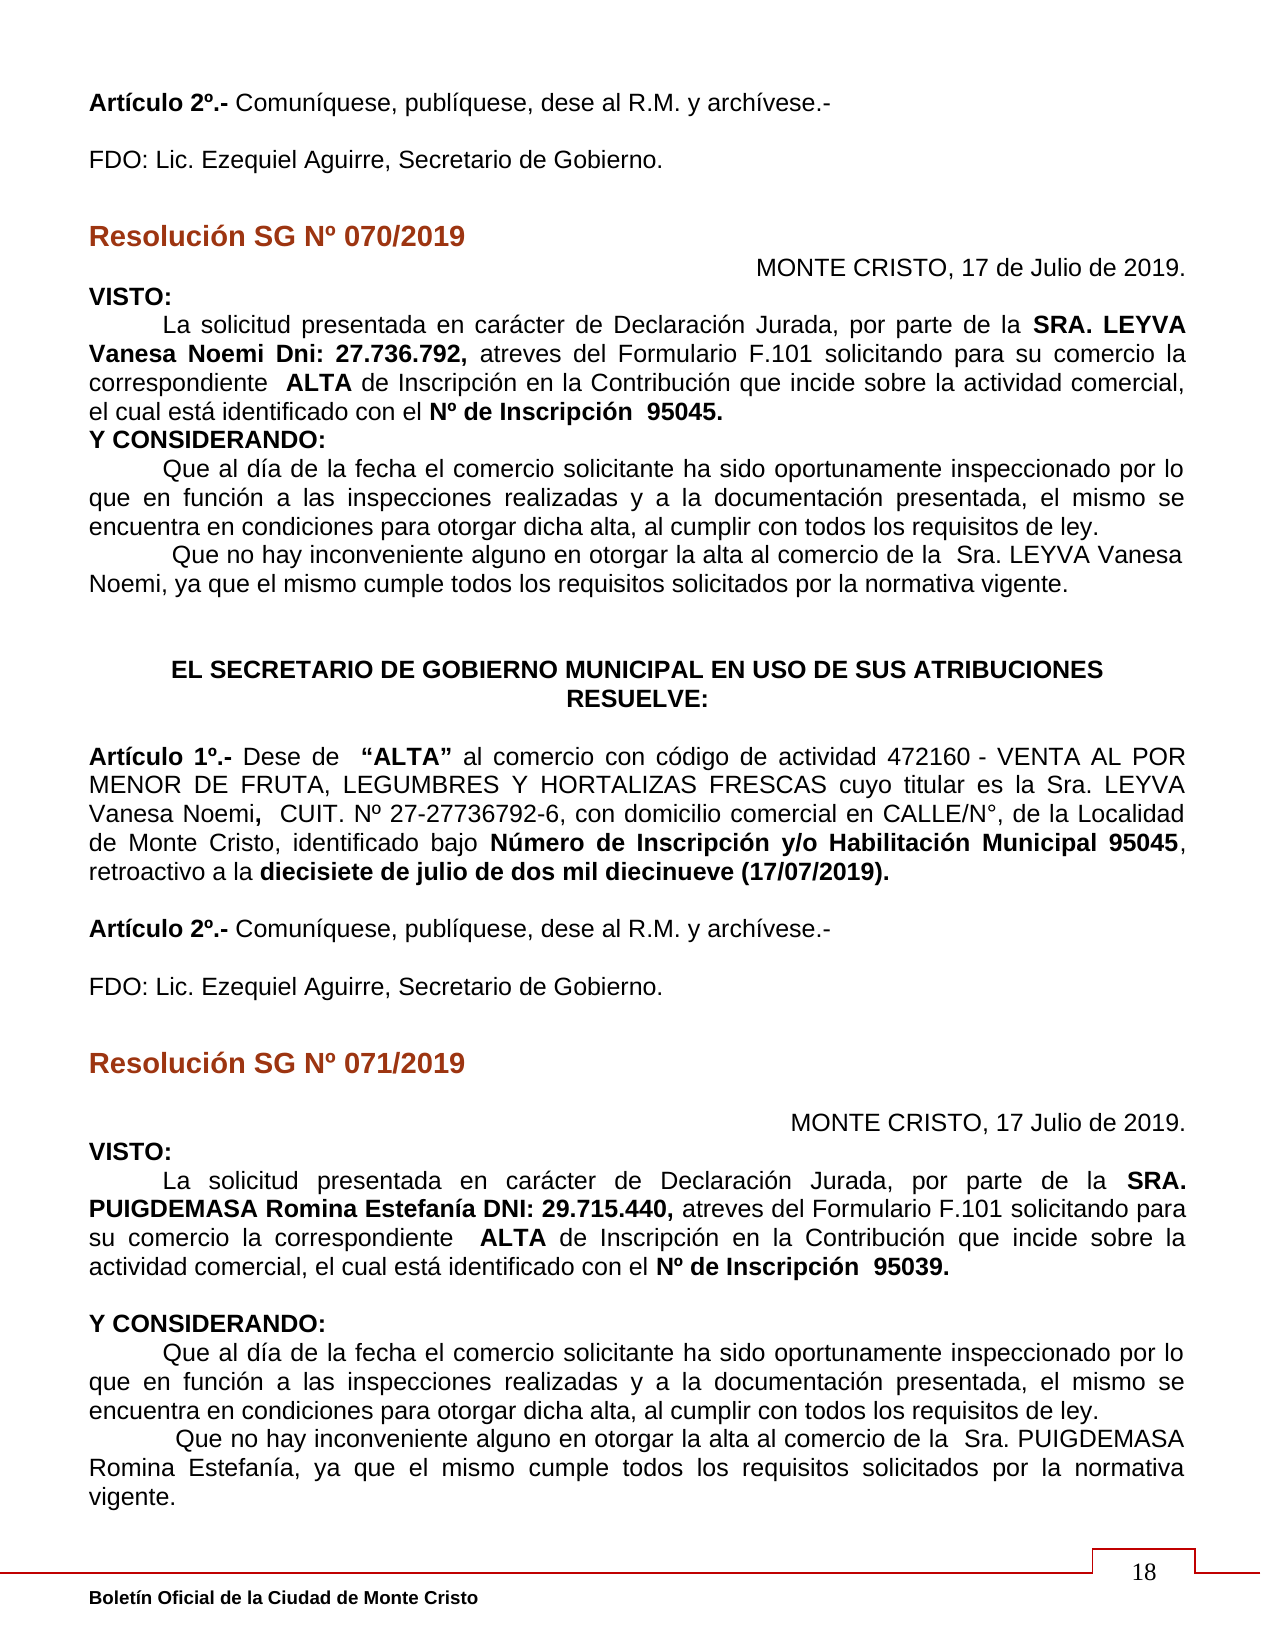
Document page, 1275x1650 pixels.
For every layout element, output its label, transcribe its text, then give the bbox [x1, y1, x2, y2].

text Y CONSIDERANDO: [89, 426, 1186, 454]
text La solicitud presentada en carácter de Declaración Jurada, por parte de la SRA. LEYVA Vanesa Noemi Dni: 27.736.792, atreves del Formulario F.101 solicitando para su comercio la correspondiente ALTA de Inscripción en la Contribución que incide sobre la actividad comercial, el cual está identificado con el Nº de Inscripción 95045. [89, 311, 1186, 426]
text MONTE CRISTO, 17 de Julio de 2019. [89, 253, 1186, 282]
text VISTO: [89, 282, 1186, 311]
text Que no hay inconveniente alguno en otorgar la alta al comercio de la Sra. LEYVA Vanesa Noemi, ya que el mismo cumple todos los requisitos solicitados por la normativa vigente. [89, 541, 1186, 598]
text Artículo 2º.- Comuníquese, publíquese, dese al R.M. y archívese.- [89, 88, 1186, 117]
text Y CONSIDERANDO: [89, 1309, 1186, 1338]
text FDO: Lic. Ezequiel Aguirre, Secretario de Gobierno. [89, 972, 1186, 1001]
text Que al día de la fecha el comercio solicitante ha sido oportunamente inspeccionado por lo que en función a las inspecciones realizadas y a la documentación presentada, el mismo se encuentra en condiciones para otorgar dicha alta, al cumplir con todos los requisitos de ley. [89, 1338, 1186, 1424]
text Artículo 1º.- Dese de “ALTA” al comercio con código de actividad 472160 - VENTA AL POR MENOR DE FRUTA, LEGUMBRES Y HORTALIZAS FRESCAS cuyo titular es la Sra. LEYVA Vanesa Noemi, CUIT. Nº 27-27736792-6, con domicilio comercial en CALLE/N°, de la Localidad de Monte Cristo, identificado bajo Número de Inscripción y/o Habilitación Municipal 95045, retroactivo a la diecisiete de julio de dos mil diecinueve (17/07/2019). [89, 742, 1186, 886]
text MONTE CRISTO, 17 Julio de 2019. [89, 1108, 1186, 1137]
text EL SECRETARIO DE GOBIERNO MUNICIPAL EN USO DE SUS ATRIBUCIONES [89, 656, 1186, 684]
text Artículo 2º.- Comuníquese, publíquese, dese al R.M. y archívese.- [89, 914, 1186, 943]
subtitle Resolución SG Nº 071/2019 [89, 1046, 1186, 1079]
subtitle Resolución SG Nº 070/2019 [89, 219, 1186, 253]
text FDO: Lic. Ezequiel Aguirre, Secretario de Gobierno. [89, 145, 1186, 174]
text Que al día de la fecha el comercio solicitante ha sido oportunamente inspeccionado por lo que en función a las inspecciones realizadas y a la documentación presentada, el mismo se encuentra en condiciones para otorgar dicha alta, al cumplir con todos los requisitos de ley. [89, 454, 1186, 541]
text VISTO: [89, 1137, 1186, 1166]
text RESUELVE: [89, 684, 1186, 713]
text Que no hay inconveniente alguno en otorgar la alta al comercio de la Sra. PUIGDEMASA Romina Estefanía, ya que el mismo cumple todos los requisitos solicitados por la normativa vigente. [89, 1424, 1186, 1511]
text La solicitud presentada en carácter de Declaración Jurada, por parte de la SRA. PUIGDEMASA Romina Estefanía DNI: 29.715.440, atreves del Formulario F.101 solicitando para su comercio la correspondiente ALTA de Inscripción en la Contribución que incide sobre la actividad comercial, el cual está identificado con el Nº de Inscripción 95039. [89, 1166, 1186, 1281]
